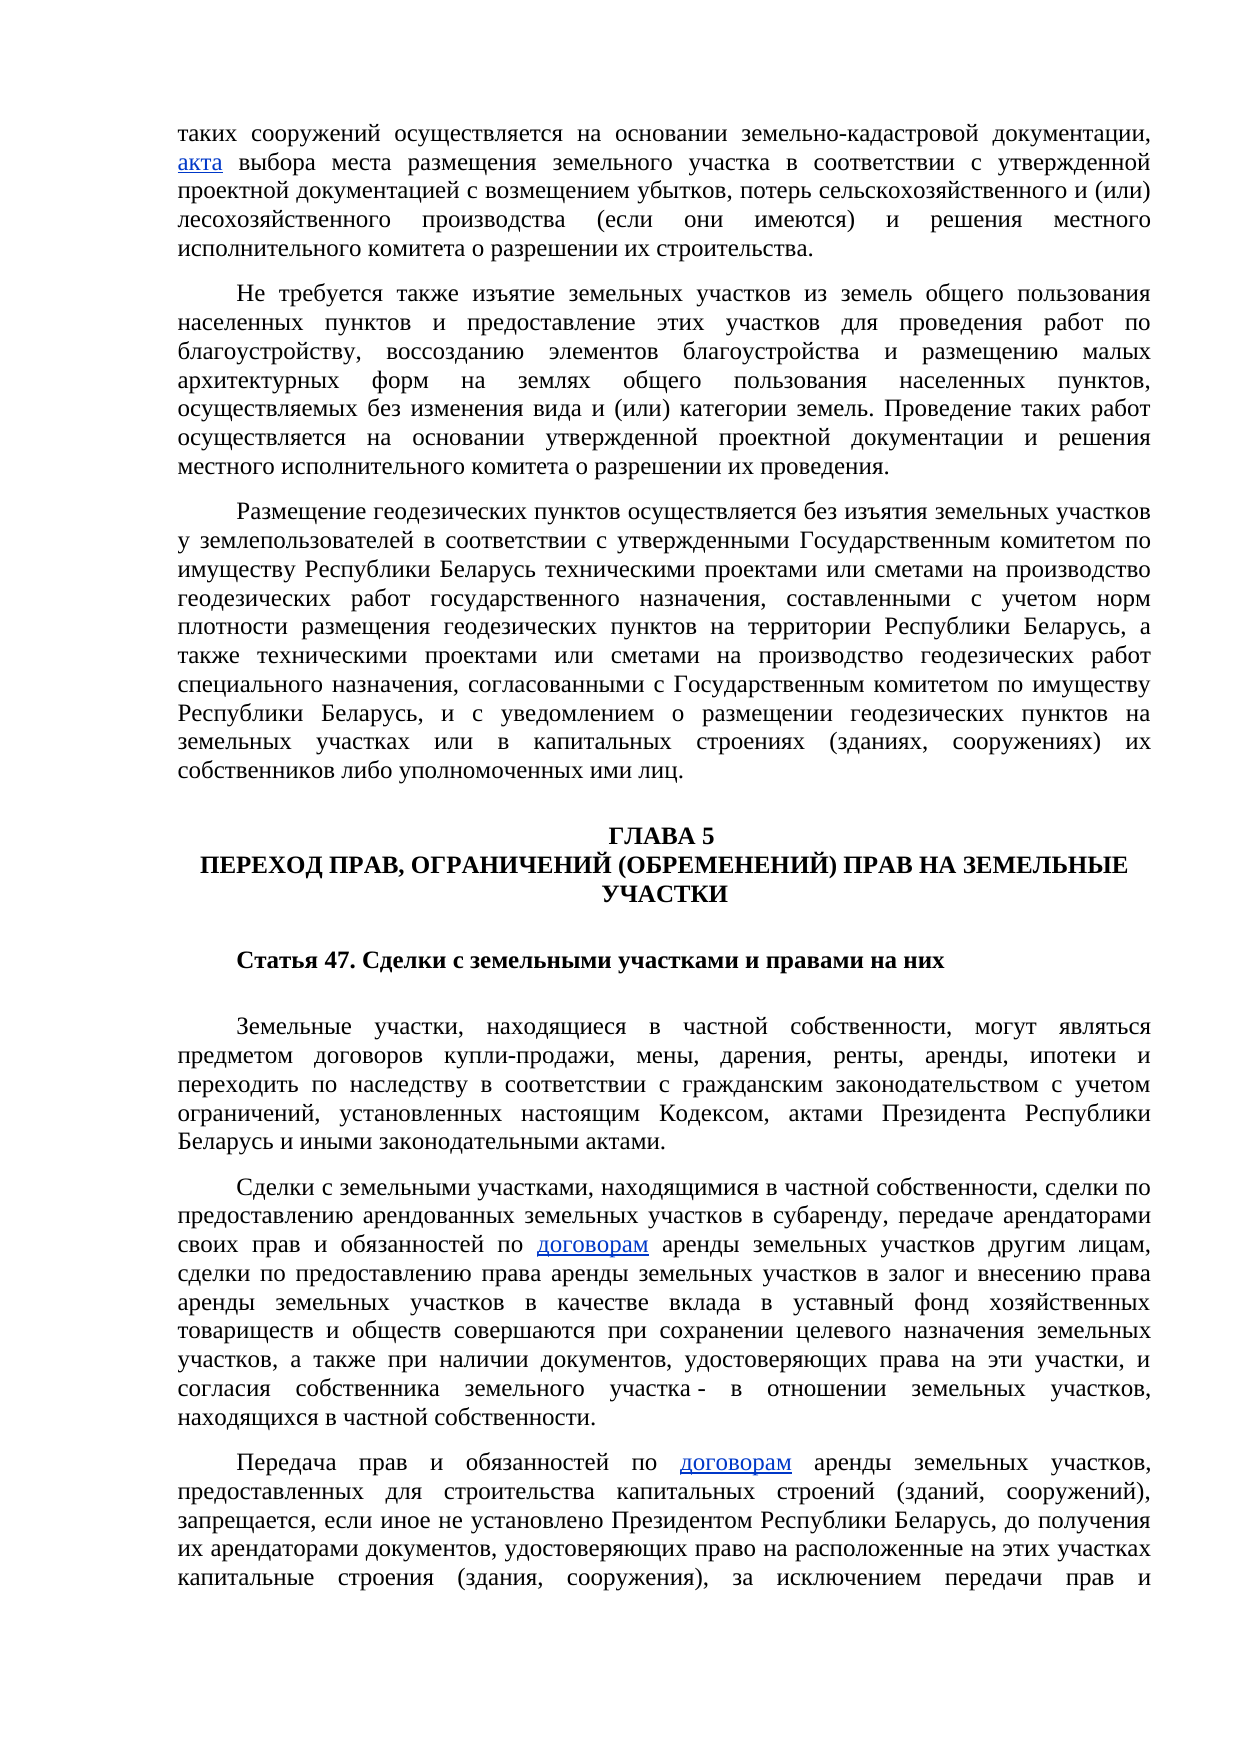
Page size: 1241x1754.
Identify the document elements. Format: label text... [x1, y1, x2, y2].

text Размещение геодезических пунктов осуществляется без изъятия земельных участков у землепользователей в соответствии с утвержденными Государственным комитетом по имуществу Республики Беларусь техническими проектами или сметами на производство геодезических работ государственного назначения, составленными с учетом норм плотности размещения геодезических пунктов на территории Республики Беларусь, а также техническими проектами или сметами на производство геодезических работ специального назначения, согласованными с Государственным комитетом по имуществу Республики Беларусь, и с уведомлением о размещении геодезических пунктов на земельных участках или в капитальных строениях (зданиях, сооружениях) их собственников либо уполномоченных ими лиц. [177, 496, 1152, 784]
text Не требуется также изъятие земельных участков из земель общего пользования населенных пунктов и предоставление этих участков для проведения работ по благоустройству, воссозданию элементов благоустройства и размещению малых архитектурных форм на землях общего пользования населенных пунктов, осуществляемых без изменения вида и (или) категории земель. Проведение таких работ осуществляется на основании утвержденной проектной документации и решения местного исполнительного комитета о разрешении их проведения. [177, 278, 1152, 480]
text Земельные участки, находящиеся в частной собственности, могут являться предметом договоров купли-продажи, мены, дарения, ренты, аренды, ипотеки и переходить по наследству в соответствии с гражданским законодательством с учетом ограничений, установленных настоящим Кодексом, актами Президента Республики Беларусь и иными законодательными актами. [177, 1011, 1152, 1155]
text Статья 47. Сделки с земельными участками и правами на них [236, 945, 1152, 974]
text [177, 1447, 1152, 1591]
text Сделки с земельными участками, находящимися в частной собственности, сделки по предоставлению арендованных земельных участков в субаренду, передаче арендаторами своих прав и обязанностей по договорам аренды земельных участков другим лицам, сделки по предоставлению права аренды земельных участков в залог и внесению права аренды земельных участков в качестве вклада в уставный фонд хозяйственных товариществ и обществ совершаются при сохранении целевого назначения земельных участков, а также при наличии документов, удостоверяющих права на эти участки, и согласия собственника земельного участка - в отношении земельных участков, находящихся в частной собственности. [177, 1172, 1152, 1431]
text ГЛАВА 5 ПЕРЕХОД ПРАВ, ОГРАНИЧЕНИЙ (ОБРЕМЕНЕНИЙ) ПРАВ НА ЗЕМЕЛЬНЫЕ УЧАСТКИ [177, 821, 1152, 908]
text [177, 118, 1152, 262]
